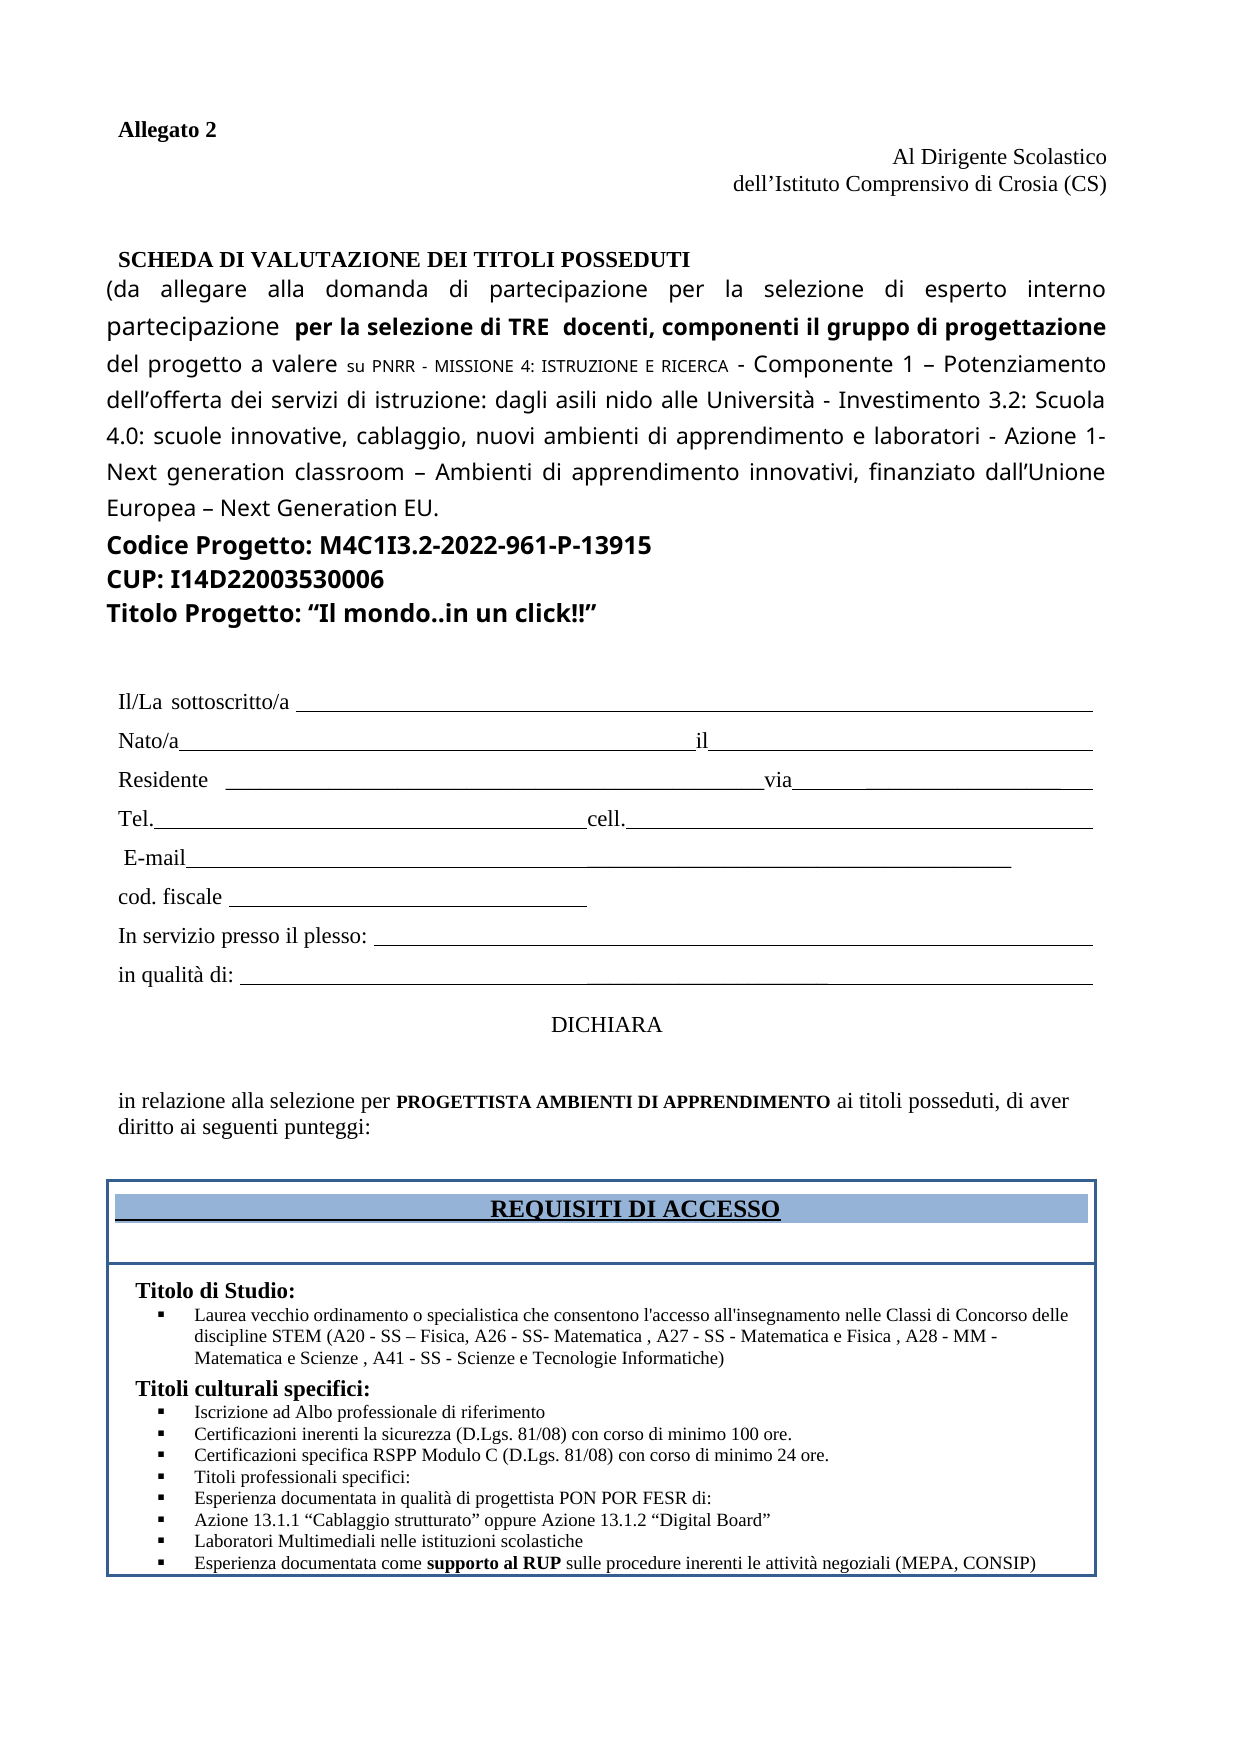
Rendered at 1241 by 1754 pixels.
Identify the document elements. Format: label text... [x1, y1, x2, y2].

text CUP: I14D22003530006 [106, 562, 1077, 596]
subtitle Allegato 2 [118, 116, 1107, 142]
text In servizio presso il plesso: in qualità di: _____________________ [118, 922, 1084, 987]
subtitle SCHEDA DI VALUTAZIONE DEI TITOLI POSSEDUTI [118, 245, 1107, 273]
text DICHIARA [298, 1011, 916, 1037]
text (da allegare alla domanda di partecipazione per la selezione di esperto interno partecipazione per la selezione di TRE docenti, componenti il gruppo di progettazione del progetto a valere su PNRR - MISSIONE 4: ISTRUZIONE E RICERCA - Componente 1 – Potenziamento dell’offerta dei servizi di istruzione: dagli asili nido alle Università - Investimento 3.2: Scuola 4.0: scuole innovative, cablaggio, nuovi ambienti di apprendimento e laboratori - Azione 1- Next generation classroom – Ambienti di apprendimento innovativi, finanziato dall’Unione Europea – Next Generation EU. [106, 273, 1107, 523]
text Codice Progetto: M4C1I3.2-2022-961-P-13915 [106, 527, 1107, 562]
text Il/La sottoscritto/a Nato/a il Residente _______________________________________________via _________________ Tel. cell. E-mail _____________________________________ [118, 688, 1084, 870]
text in relazione alla selezione per PROGETTISTA AMBIENTI DI APPRENDIMENTO ai titoli posseduti, di aver diritto ai seguenti punteggi: [118, 1087, 1107, 1139]
text Titolo Progetto: “Il mondo..in un click!!” [106, 596, 1077, 630]
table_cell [109, 1265, 1094, 1573]
text cod. fiscale [118, 883, 1084, 909]
table_header REQUISITI DI ACCESSO [109, 1182, 1094, 1262]
text dell’Istituto Comprensivo di Crosia (CS) [106, 170, 1107, 196]
text Al Dirigente Scolastico [118, 143, 1107, 169]
